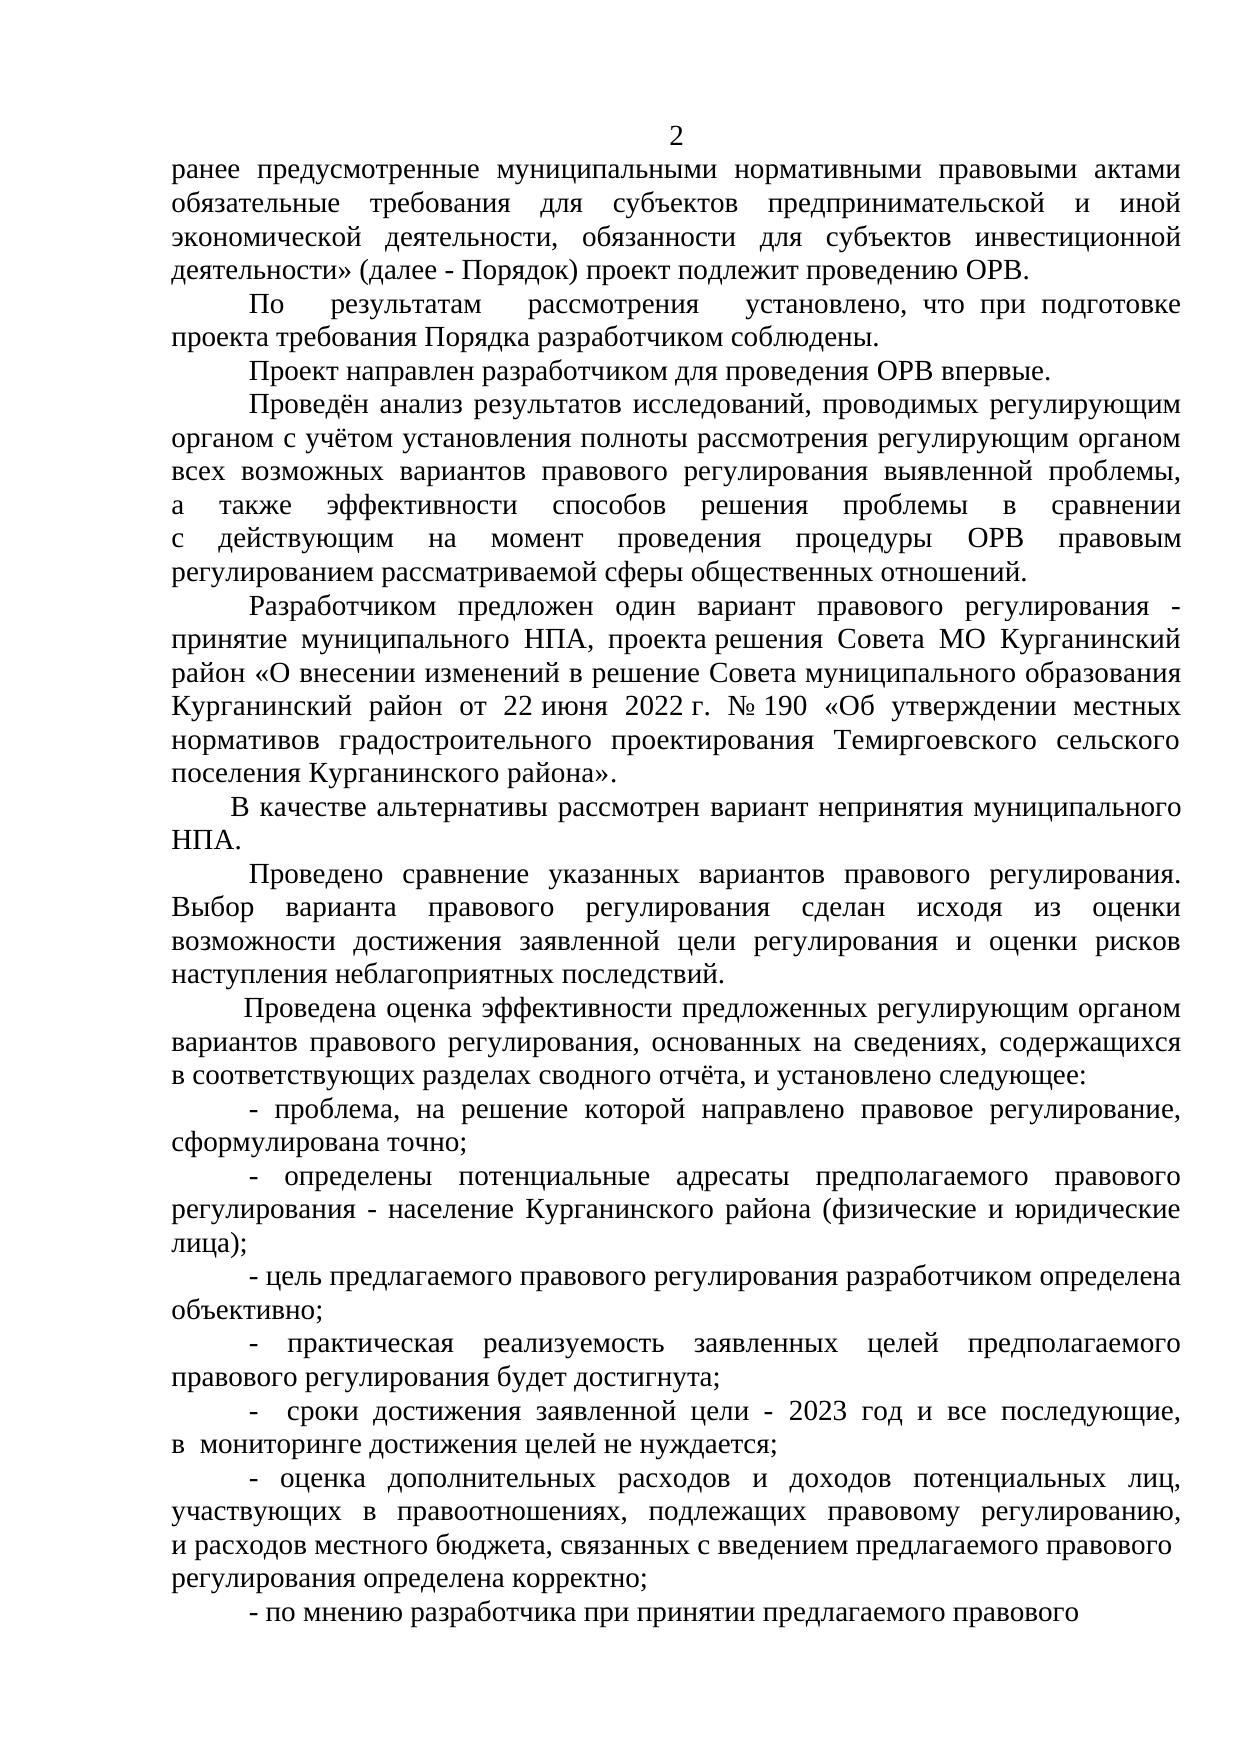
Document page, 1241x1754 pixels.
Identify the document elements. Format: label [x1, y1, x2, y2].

table_cell [159, 118, 1193, 1627]
